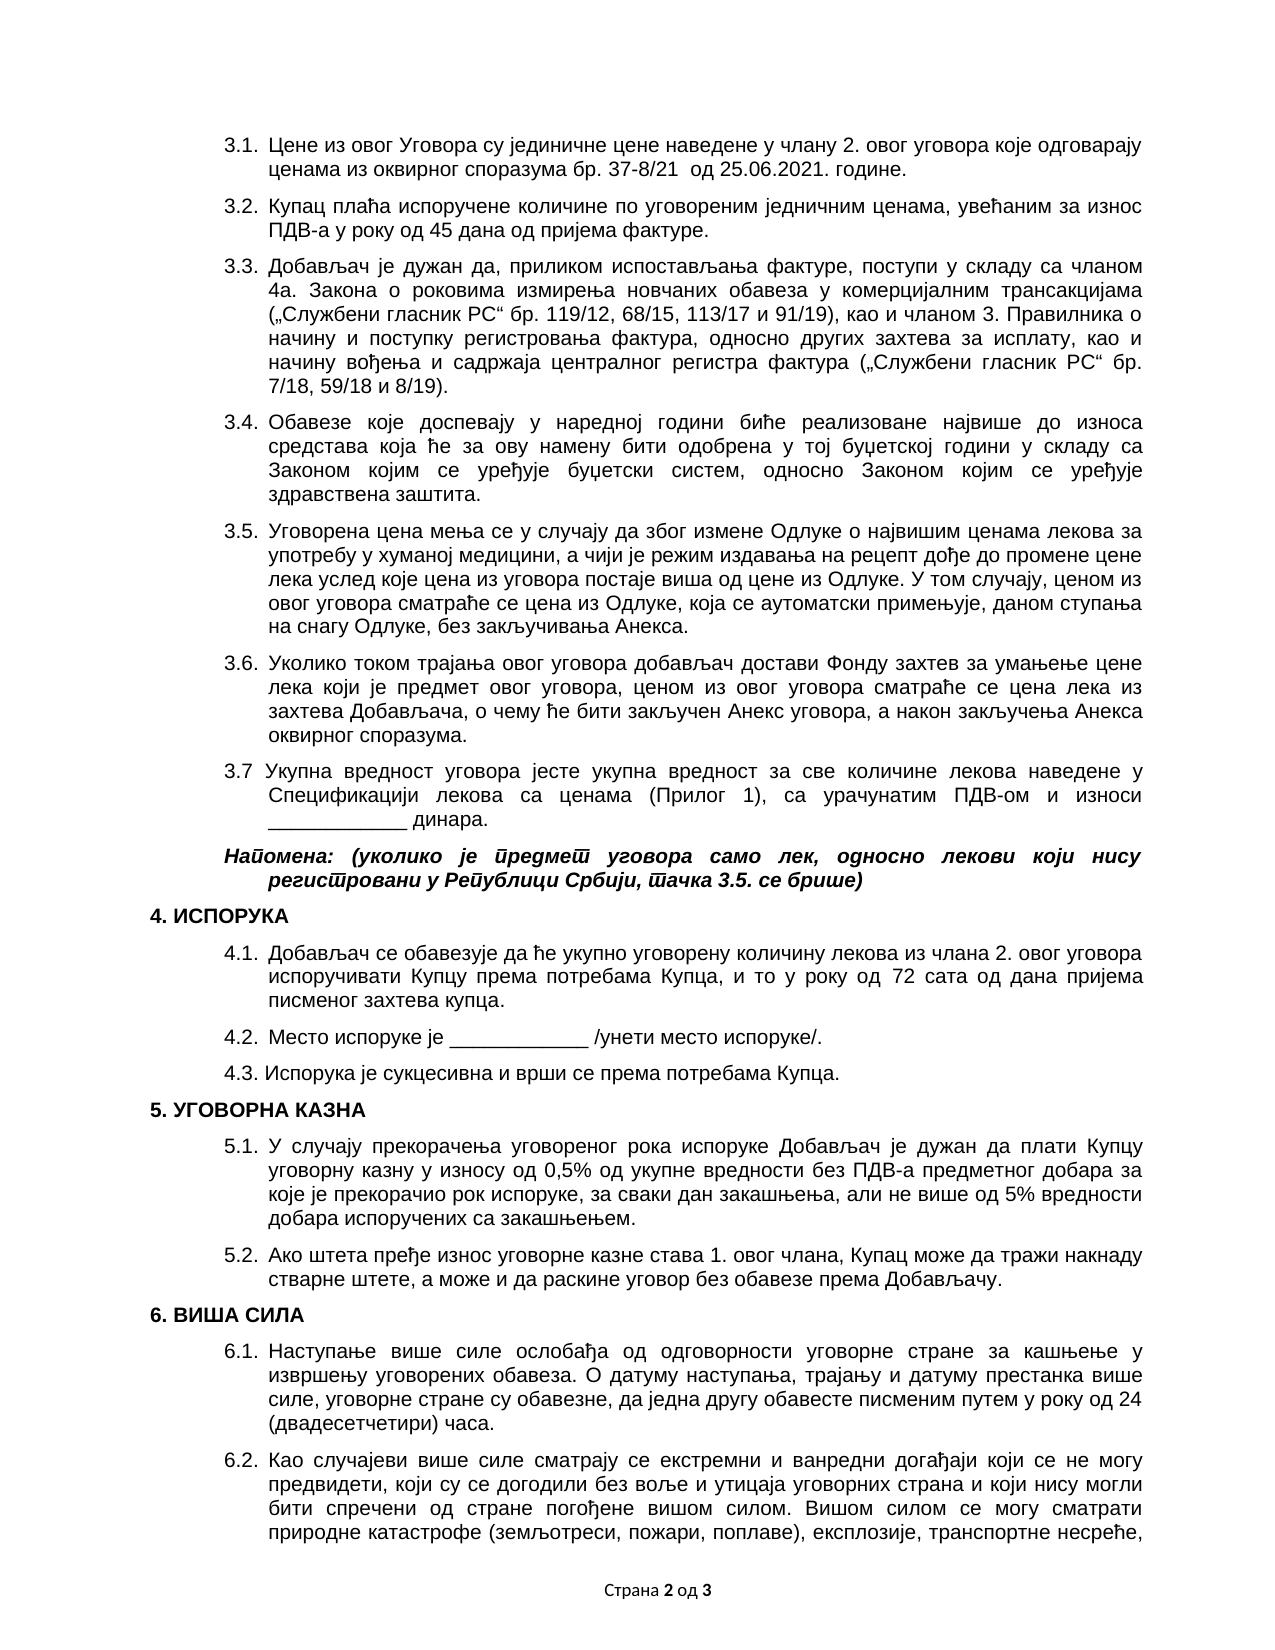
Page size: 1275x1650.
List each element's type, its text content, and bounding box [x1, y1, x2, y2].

text 4.3. Испорука је сукцесивна и врши се према потребама Купца. [224, 1061, 1144, 1085]
text 3.3. Добављач је дужан да, приликом испостављања фактуре, поступи у складу са чланом 4а. Закона о роковима измирења новчаних обавеза у комерцијалним трансакцијама („Службени гласник РС“ бр. 119/12, 68/15, 113/17 и 91/19), као и чланом 3. Правилника о начину и поступку регистровања фактура, односно других захтева за исплату, као и начину вођења и садржаја централног регистра фактура („Службени гласник РС“ бр. 7/18, 59/18 и 8/19). [224, 254, 1144, 398]
text 4.1. Добављач се обавезује да ће укупно уговорену количину лекова из члана 2. овог уговора испоручивати Купцу према потребама Купца, и то у року од 72 сата од дана пријема писменог захтева купца. [224, 940, 1144, 1012]
text 4. ИСПОРУКА [150, 904, 1144, 928]
text 6. ВИША СИЛА [150, 1303, 1144, 1327]
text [224, 1448, 1144, 1543]
text 3.6. Уколико током трајања овог уговора добављач достави Фонду захтев за умањење цене лека који је предмет овог уговора, ценом из овог уговора сматраће се цена лека из захтева Добављача, о чему ће бити закључен Анекс уговора, а након закључења Анекса оквирног споразума. [224, 651, 1144, 747]
text 3.7 Укупна вредност уговора јесте укупна вредност за све количине лекова наведене у Спецификацији лекова са ценама (Прилог 1), са урачунатим ПДВ-ом и износи ____________ динара. [224, 759, 1144, 831]
text 5.2. Ако штета пређе износ уговорне казне става 1. овог члана, Купац може да тражи накнаду стварне штете, а може и да раскине уговор без обавезе према Добављачу. [224, 1242, 1144, 1290]
text 3.5. Уговорена цена мења се у случају да због измене Одлуке о највишим ценама лекова за употребу у хуманој медицини, а чији је режим издавања на рецепт дође до промене цене лека услед које цена из уговора постаје виша од цене из Одлуке. У том случају, ценом из овог уговора сматраће се цена из Одлуке, која се аутоматски примењује, даном ступања на снагу Одлуке, без закључивања Анекса. [224, 518, 1144, 638]
text Напомена: (уколико је предмет уговора само лек, односно лекови који нису регистровани у Републици Србији, тачка 3.5. се брише) [224, 843, 1144, 891]
text 5.1. У случају прекорачења уговореног рока испоруке Добављач је дужан да плати Купцу уговорну казну у износу од 0,5% од укупне вредности без ПДВ-а предметног добара за које је прекорачио рок испоруке, за сваки дан закашњења, али не више од 5% вредности добара испоручених са закашњењем. [224, 1134, 1144, 1230]
text 3.2. Купац плаћа испоручене количине по уговореним једничним ценама, увећаним за износ ПДВ-а у року од 45 дана од пријема фактуре. [224, 193, 1144, 241]
text 5. УГОВОРНА КАЗНА [150, 1098, 1144, 1122]
text 3.4. Oбавезе које доспевају у наредној години биће реализоване највише до износа средстава која ће за ову намену бити одобрена у тој буџетској години у складу са Законом којим се уређује буџетски систем, односно Законом којим се уређује здравствена заштита. [224, 410, 1144, 506]
text 4.2. Место испоруке је ____________ /унети место испоруке/. [224, 1025, 1144, 1049]
text 6.1. Наступање више силе ослобађа од одговорности уговорне стране за кашњење у извршењу уговорених обавеза. О датуму наступања, трајању и датуму престанка више силе, уговорне стране су обавезне, да једна другу обавесте писменим путем у року од 24 (двадесетчетири) часа. [224, 1339, 1144, 1435]
text 3.1. Цене из овог Уговора су јединичне цене наведене у члану 2. овог уговора које одговарају ценама из оквирног споразума бр. 37-8/21 од 25.06.2021. године. [224, 133, 1144, 181]
